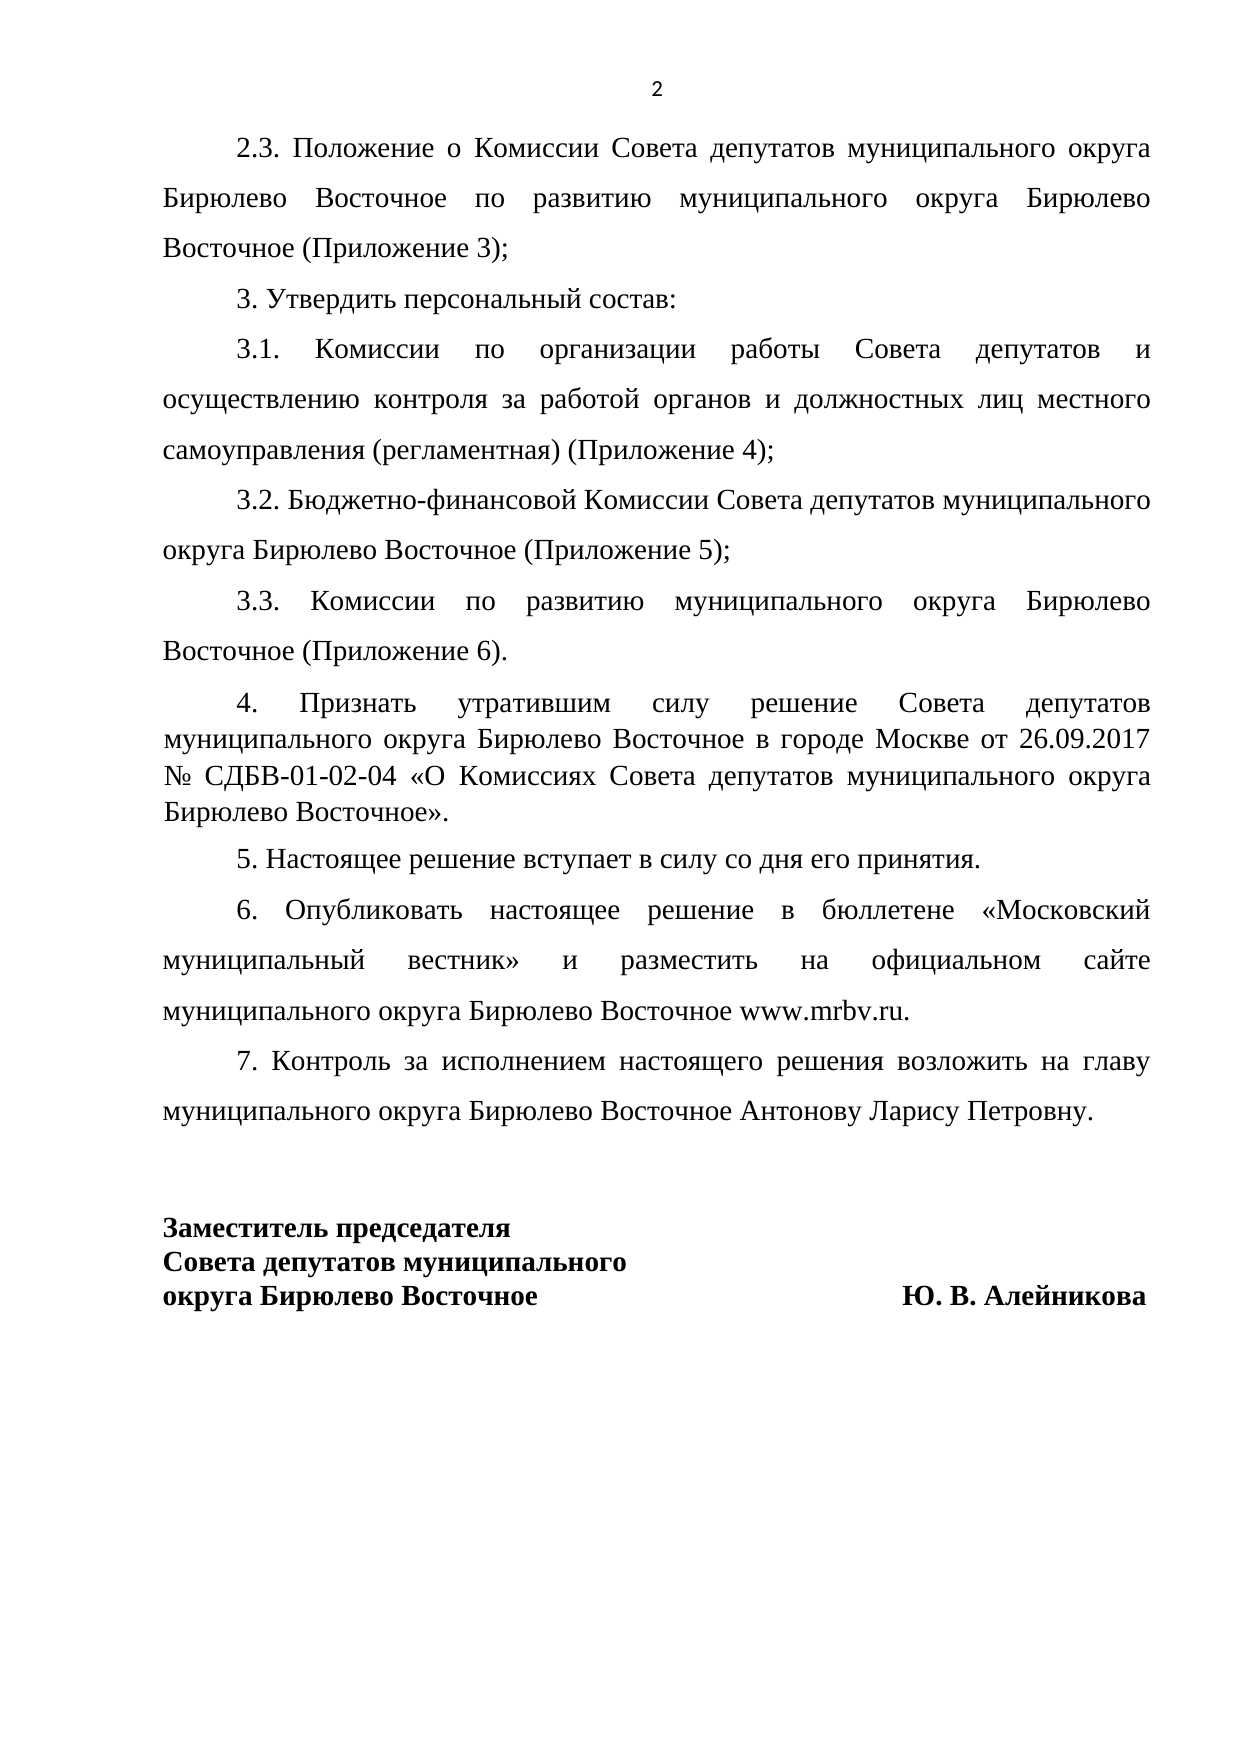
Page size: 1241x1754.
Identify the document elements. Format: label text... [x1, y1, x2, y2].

text округа Бирюлево Восточное Ю. В. Алейникова [162, 1278, 1152, 1311]
text 3. Утвердить персональный состав: [162, 281, 1152, 314]
text Совета депутатов муниципального [162, 1244, 1152, 1278]
text 3.2. Бюджетно-финансовой Комиссии Совета депутатов муниципального округа Бирюлево Восточное (Приложение 5); [162, 482, 1152, 566]
text 4. Признать утратившим силу решение Совета депутатов муниципального округа Бирюлево Восточное в городе Москве от 26.09.2017 № СДБВ-01-02-04 «О Комиссиях Совета депутатов муниципального округа Бирюлево Восточное». [163, 683, 1152, 829]
text 3.1. Комиссии по организации работы Совета депутатов и осуществлению контроля за работой органов и должностных лиц местного самоуправления (регламентная) (Приложение 4); [162, 331, 1152, 465]
text 2.3. Положение о Комиссии Совета депутатов муниципального округа Бирюлево Восточное по развитию муниципального округа Бирюлево Восточное (Приложение 3); [162, 130, 1152, 264]
list 5. Настоящее решение вступает в силу со дня его принятия. [162, 842, 1152, 875]
text 3.3. Комиссии по развитию муниципального округа Бирюлево Восточное (Приложение 6). [162, 583, 1152, 667]
list 6. Опубликовать настоящее решение в бюллетене «Московский муниципальный вестник» и разместить на официальном сайте муниципального округа Бирюлево Восточное www.mrbv.ru. [162, 892, 1152, 1026]
text Заместитель председателя [162, 1211, 1152, 1244]
text 7. Контроль за исполнением настоящего решения возложить на главу муниципального округа Бирюлево Восточное Антонову Ларису Петровну. [162, 1043, 1152, 1127]
